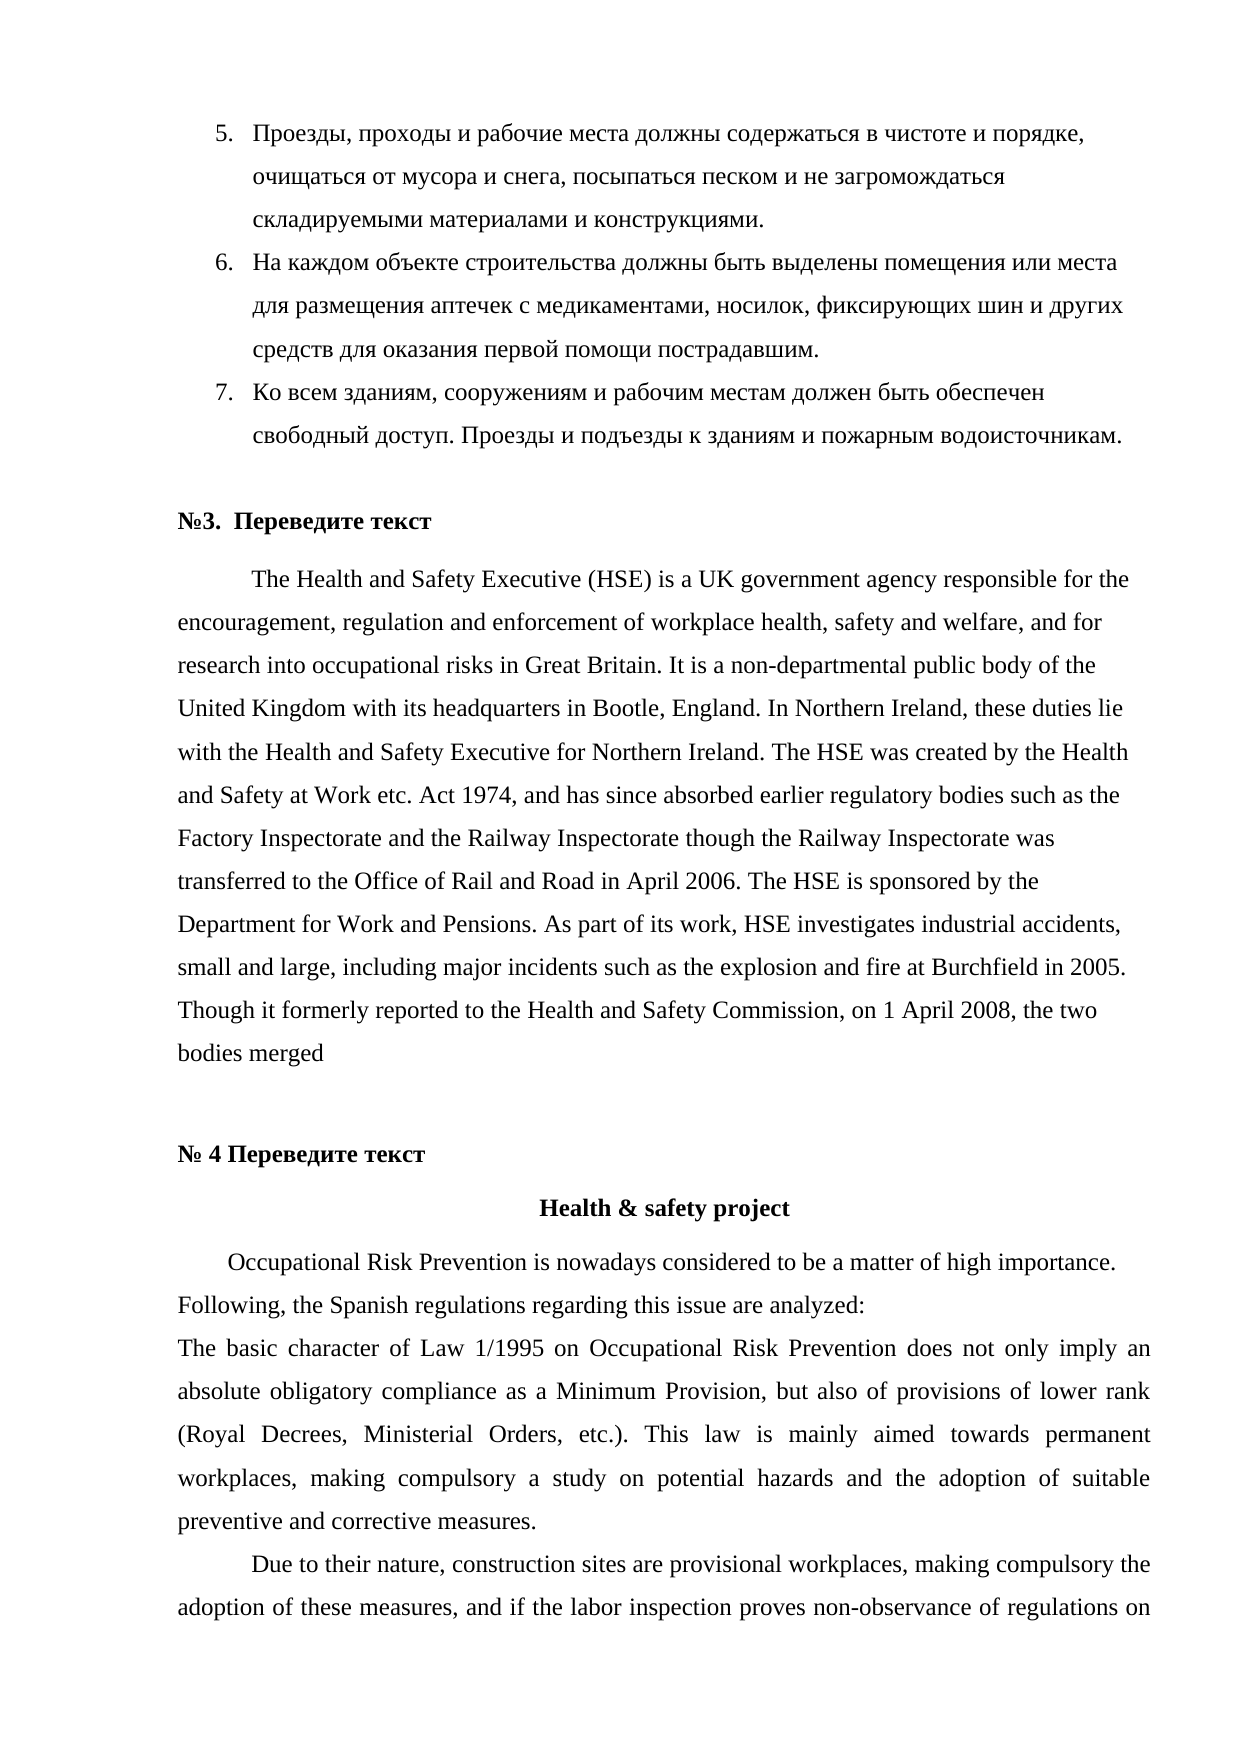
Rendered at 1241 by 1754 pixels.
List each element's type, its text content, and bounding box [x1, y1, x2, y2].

text №3. Переведите текст [177, 506, 1152, 535]
list На каждом объекте строительства должны быть выделены помещения или места для размещения аптечек с медикаментами, носилок, фиксирующих шин и других средств для оказания первой помощи пострадавшим. [215, 247, 1152, 362]
text № 4 Переведите текст [177, 1139, 1152, 1168]
list Ко всем зданиям, сооружениям и рабочим местам должен быть обеспечен свободный доступ. Проезды и подъезды к зданиям и пожарным водоисточникам. [215, 377, 1152, 449]
text The Health and Safety Executive (HSE) is a UK government agency responsible for the encouragement, regulation and enforcement of workplace health, safety and welfare, and for research into occupational risks in Great Britain. It is a non-departmental public body of the United Kingdom with its headquarters in Bootle, England. In Northern Ireland, these duties lie with the Health and Safety Executive for Northern Ireland. The HSE was created by the Health and Safety at Work etc. Act 1974, and has since absorbed earlier regulatory bodies such as the Factory Inspectorate and the Railway Inspectorate though the Railway Inspectorate was transferred to the Office of Rail and Road in April 2006. The HSE is sponsored by the Department for Work and Pensions. As part of its work, HSE investigates industrial accidents, small and large, including major incidents such as the explosion and fire at Burchfield in 2005. Though it formerly reported to the Health and Safety Commission, on 1 April 2008, the two bodies merged [177, 564, 1152, 1067]
text Following, the Spanish regulations regarding this issue are analyzed: [177, 1290, 1152, 1319]
text Occupational Risk Prevention is nowadays considered to be a matter of high importance. [177, 1247, 1152, 1276]
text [177, 1549, 1152, 1621]
text Health & safety project [177, 1193, 1152, 1222]
text The basic character of Law 1/1995 on Occupational Risk Prevention does not only imply an absolute obligatory compliance as a Minimum Provision, but also of provisions of lower rank (Royal Decrees, Ministerial Orders, etc.). This law is mainly aimed towards permanent workplaces, making compulsory a study on potential hazards and the adoption of suitable preventive and corrective measures. [177, 1333, 1152, 1534]
list Проезды, проходы и рабочие места должны содержаться в чистоте и порядке, очищаться от мусора и снега, посыпаться песком и не загромождаться складируемыми материалами и конструкциями. [215, 118, 1152, 233]
